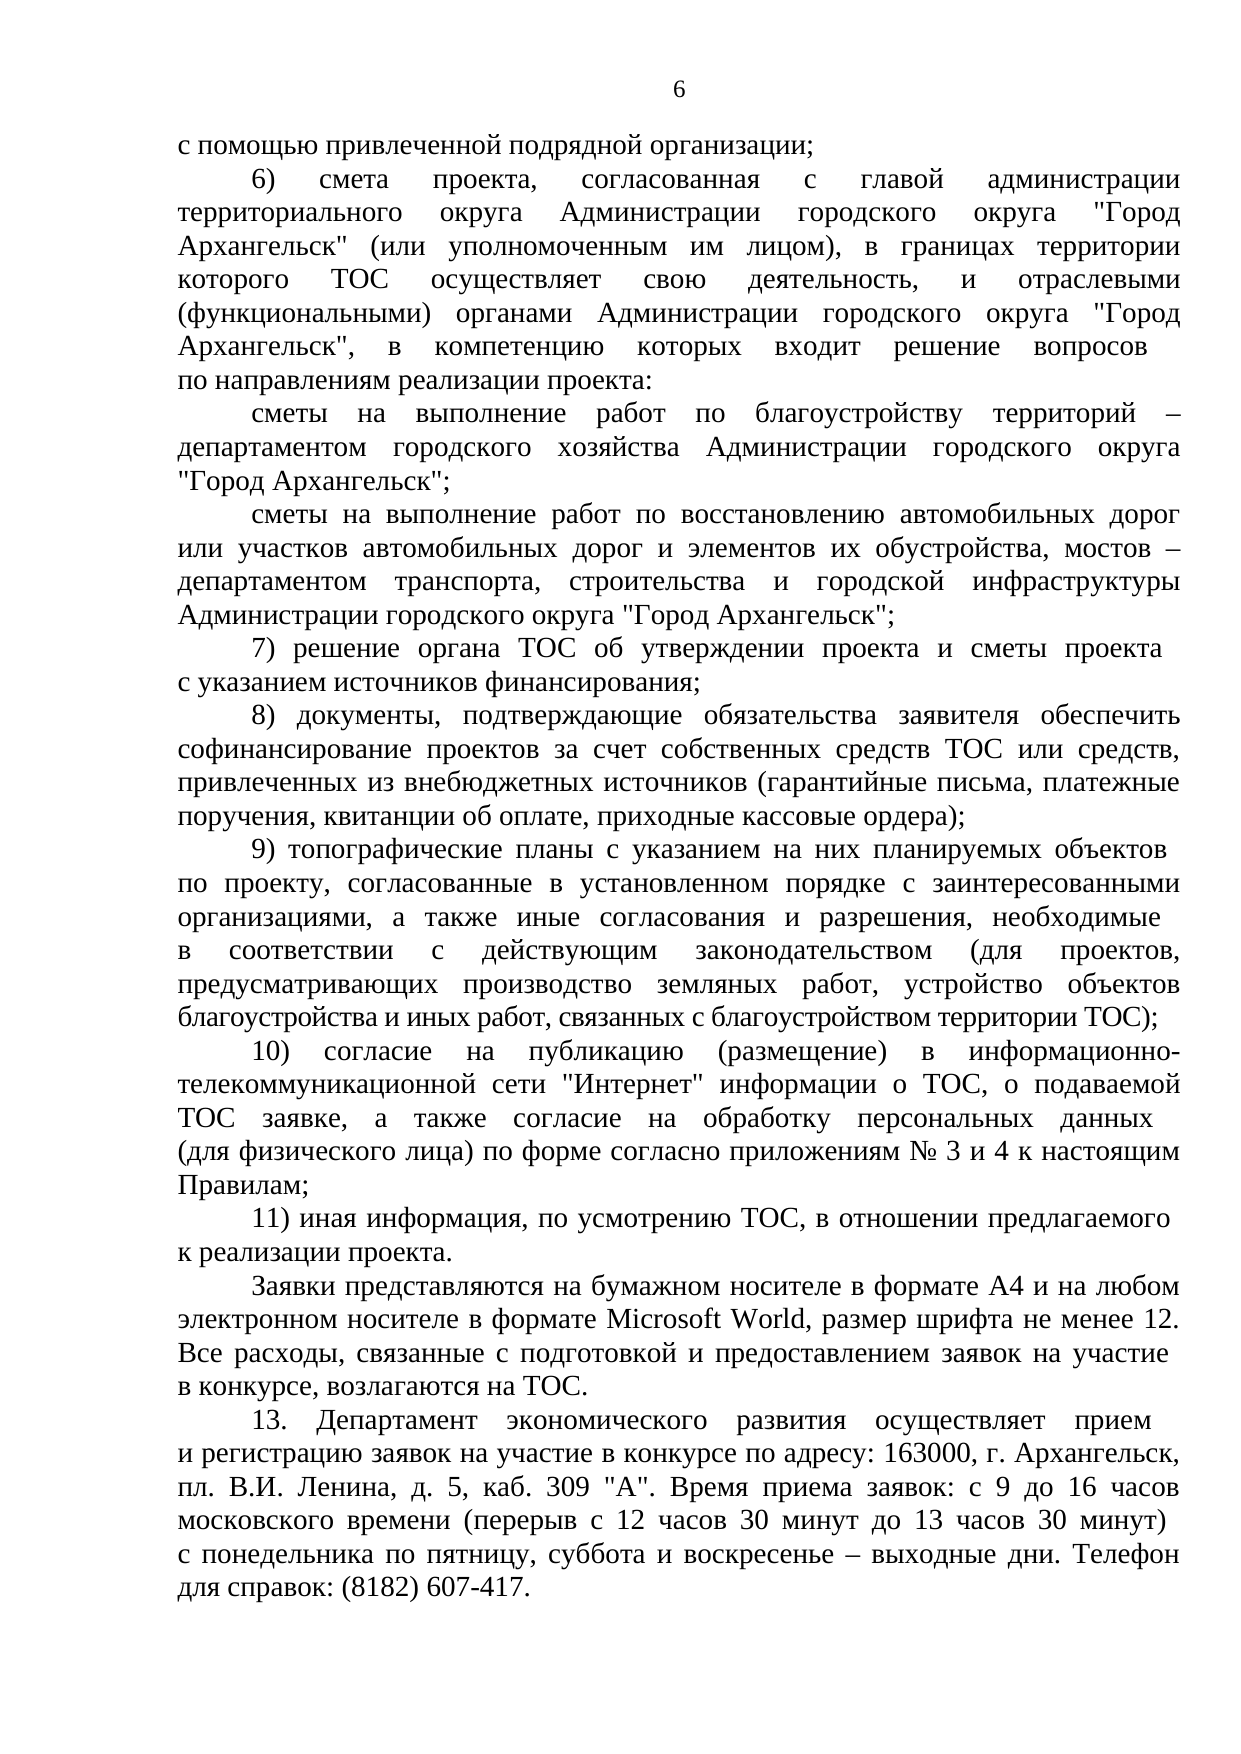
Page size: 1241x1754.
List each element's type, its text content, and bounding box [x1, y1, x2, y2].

text 7) решение органа ТОС об утверждении проекта и сметы проекта с указанием источников финансирования; [177, 630, 1181, 697]
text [177, 127, 1181, 161]
text Заявки представляются на бумажном носителе в формате А4 и на любом электронном носителе в формате Microsoft World, размер шрифта не менее 12. Все расходы, связанные с подготовкой и предоставлением заявок на участие в конкурсе, возлагаются на ТОС. [177, 1268, 1181, 1402]
text 10) согласие на публикацию (размещение) в информационно-телекоммуникационной сети "Интернет" информации о ТОС, о подаваемой ТОС заявке, а также согласие на обработку персональных данных (для физического лица) по форме согласно приложениям № 3 и 4 к настоящим Правилам; [177, 1033, 1181, 1201]
text 13. Департамент экономического развития осуществляет прием и регистрацию заявок на участие в конкурсе по адресу: 163000, г. Архангельск, пл. В.И. Ленина, д. 5, каб. 309 "А". Время приема заявок: с 9 до 16 часов московского времени (перерыв с 12 часов 30 минут до 13 часов 30 минут) с понедельника по пятницу, суббота и воскресенье – выходные дни. Телефон для справок: (8182) 607-417. [177, 1402, 1181, 1603]
text сметы на выполнение работ по восстановлению автомобильных дорог или участков автомобильных дорог и элементов их обустройства, мостов – департаментом транспорта, строительства и городской инфраструктуры Администрации городского округа "Город Архангельск"; [177, 496, 1181, 630]
text 6) смета проекта, согласованная с главой администрации территориального округа Администрации городского округа "Город Архангельск" (или уполномоченным им лицом), в границах территории которого ТОС осуществляет свою деятельность, и отраслевыми (функциональными) органами Администрации городского округа "Город Архангельск", в компетенцию которых входит решение вопросов по направлениям реализации проекта: [177, 161, 1181, 396]
text 9) топографические планы с указанием на них планируемых объектов по проекту, согласованные в установленном порядке с заинтересованными организациями, а также иные согласования и разрешения, необходимые в соответствии с действующим законодательством (для проектов, предусматривающих производство земляных работ, устройство объектов благоустройства и иных работ, связанных с благоустройством территории ТОС); [177, 832, 1181, 1033]
text сметы на выполнение работ по благоустройству территорий – департаментом городского хозяйства Администрации городского округа "Город Архангельск"; [177, 396, 1181, 496]
text 11) иная информация, по усмотрению ТОС, в отношении предлагаемого к реализации проекта. [177, 1201, 1181, 1268]
text 8) документы, подтверждающие обязательства заявителя обеспечить софинансирование проектов за счет собственных средств ТОС или средств, привлеченных из внебюджетных источников (гарантийные письма, платежные поручения, квитанции об оплате, приходные кассовые ордера); [177, 697, 1181, 832]
